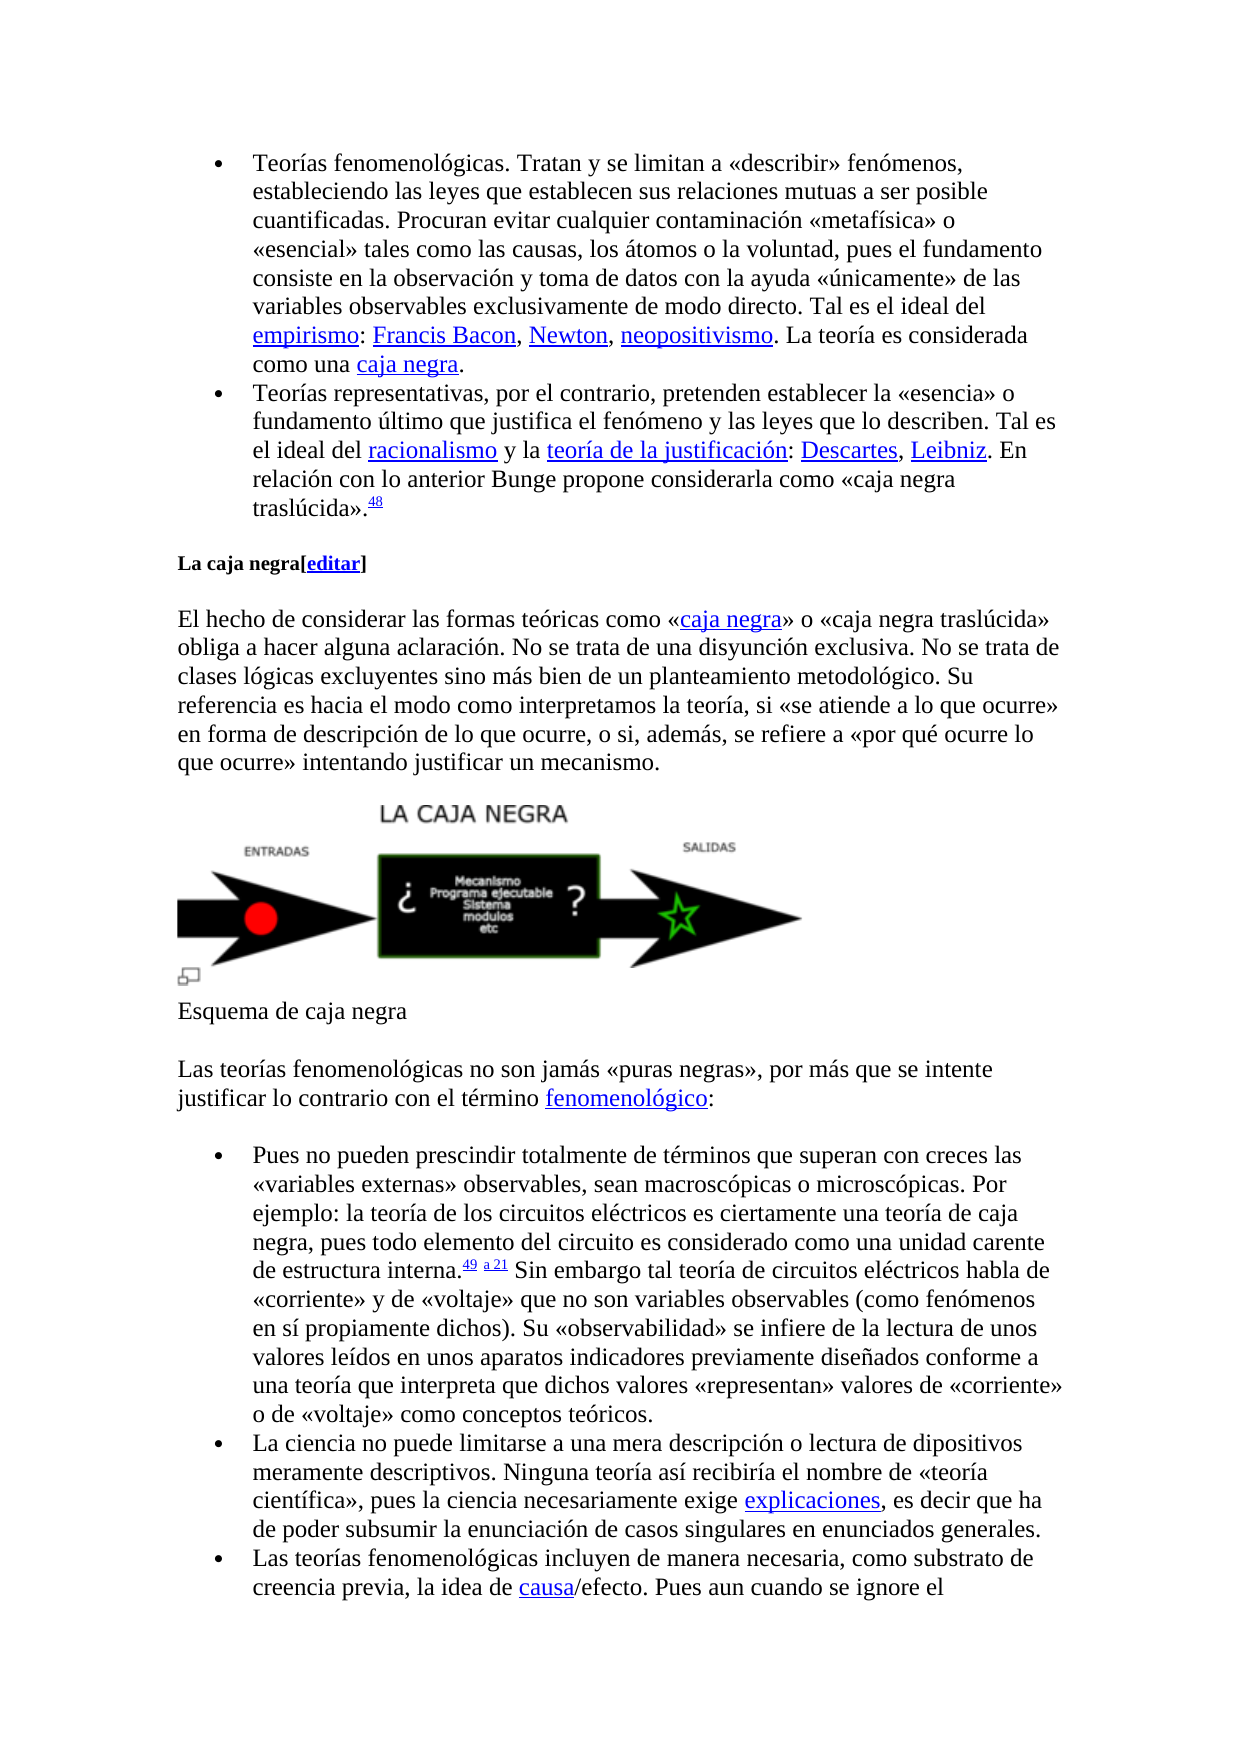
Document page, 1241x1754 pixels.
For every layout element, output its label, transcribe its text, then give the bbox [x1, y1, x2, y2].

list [215, 1543, 1063, 1601]
list La ciencia no puede limitarse a una mera descripción o lectura de dipositivos meramente descriptivos. Ninguna teoría así recibiría el nombre de «teoría científica», pues la ciencia necesariamente exige explicaciones, es decir que ha de poder subsumir la enunciación de casos singulares en enunciados generales. [215, 1428, 1063, 1543]
picture [177, 805, 803, 986]
list Pues no pueden prescindir totalmente de términos que superan con creces las «variables externas» observables, sean macroscópicas o microscópicas. Por ejemplo: la teoría de los circuitos eléctricos es ciertamente una teoría de caja negra, pues todo elemento del circuito es considerado como una unidad carente de estructura interna.[49] [a 21] Sin embargo tal teoría de circuitos eléctricos habla de «corriente» y de «voltaje» que no son variables observables (como fenómenos en sí propiamente dichos). Su «observabilidad» se infiere de la lectura de unos valores leídos en unos aparatos indicadores previamente diseñados conforme a una teoría que interpreta que dichos valores «representan» valores de «corriente» o de «voltaje» como conceptos teóricos. [215, 1141, 1063, 1428]
text Esquema de caja negra [177, 996, 1063, 1025]
text La caja negra[editar] [177, 551, 1063, 574]
text El hecho de considerar las formas teóricas como «caja negra» o «caja negra traslúcida» obliga a hacer alguna aclaración. No se trata de una disyunción exclusiva. No se trata de clases lógicas excluyentes sino más bien de un planteamiento metodológico. Su referencia es hacia el modo como interpretamos la teoría, si «se atiende a lo que ocurre» en forma de descripción de lo que ocurre, o si, además, se refiere a «por qué ocurre lo que ocurre» intentando justificar un mecanismo. [177, 604, 1063, 776]
list Teorías fenomenológicas. Tratan y se limitan a «describir» fenómenos, estableciendo las leyes que establecen sus relaciones mutuas a ser posible cuantificadas. Procuran evitar cualquier contaminación «metafísica» o «esencial» tales como las causas, los átomos o la voluntad, pues el fundamento consiste en la observación y toma de datos con la ayuda «únicamente» de las variables observables exclusivamente de modo directo. Tal es el ideal del empirismo: Francis Bacon, Newton, neopositivismo. La teoría es considerada como una caja negra. [215, 148, 1063, 378]
text Las teorías fenomenológicas no son jamás «puras negras», por más que se intente justificar lo contrario con el término fenomenológico: [177, 1054, 1063, 1111]
list Teorías representativas, por el contrario, pretenden establecer la «esencia» o fundamento último que justifica el fenómeno y las leyes que lo describen. Tal es el ideal del racionalismo y la teoría de la justificación: Descartes, Leibniz. En relación con lo anterior Bunge propone considerarla como «caja negra traslúcida».[48] [215, 378, 1063, 521]
